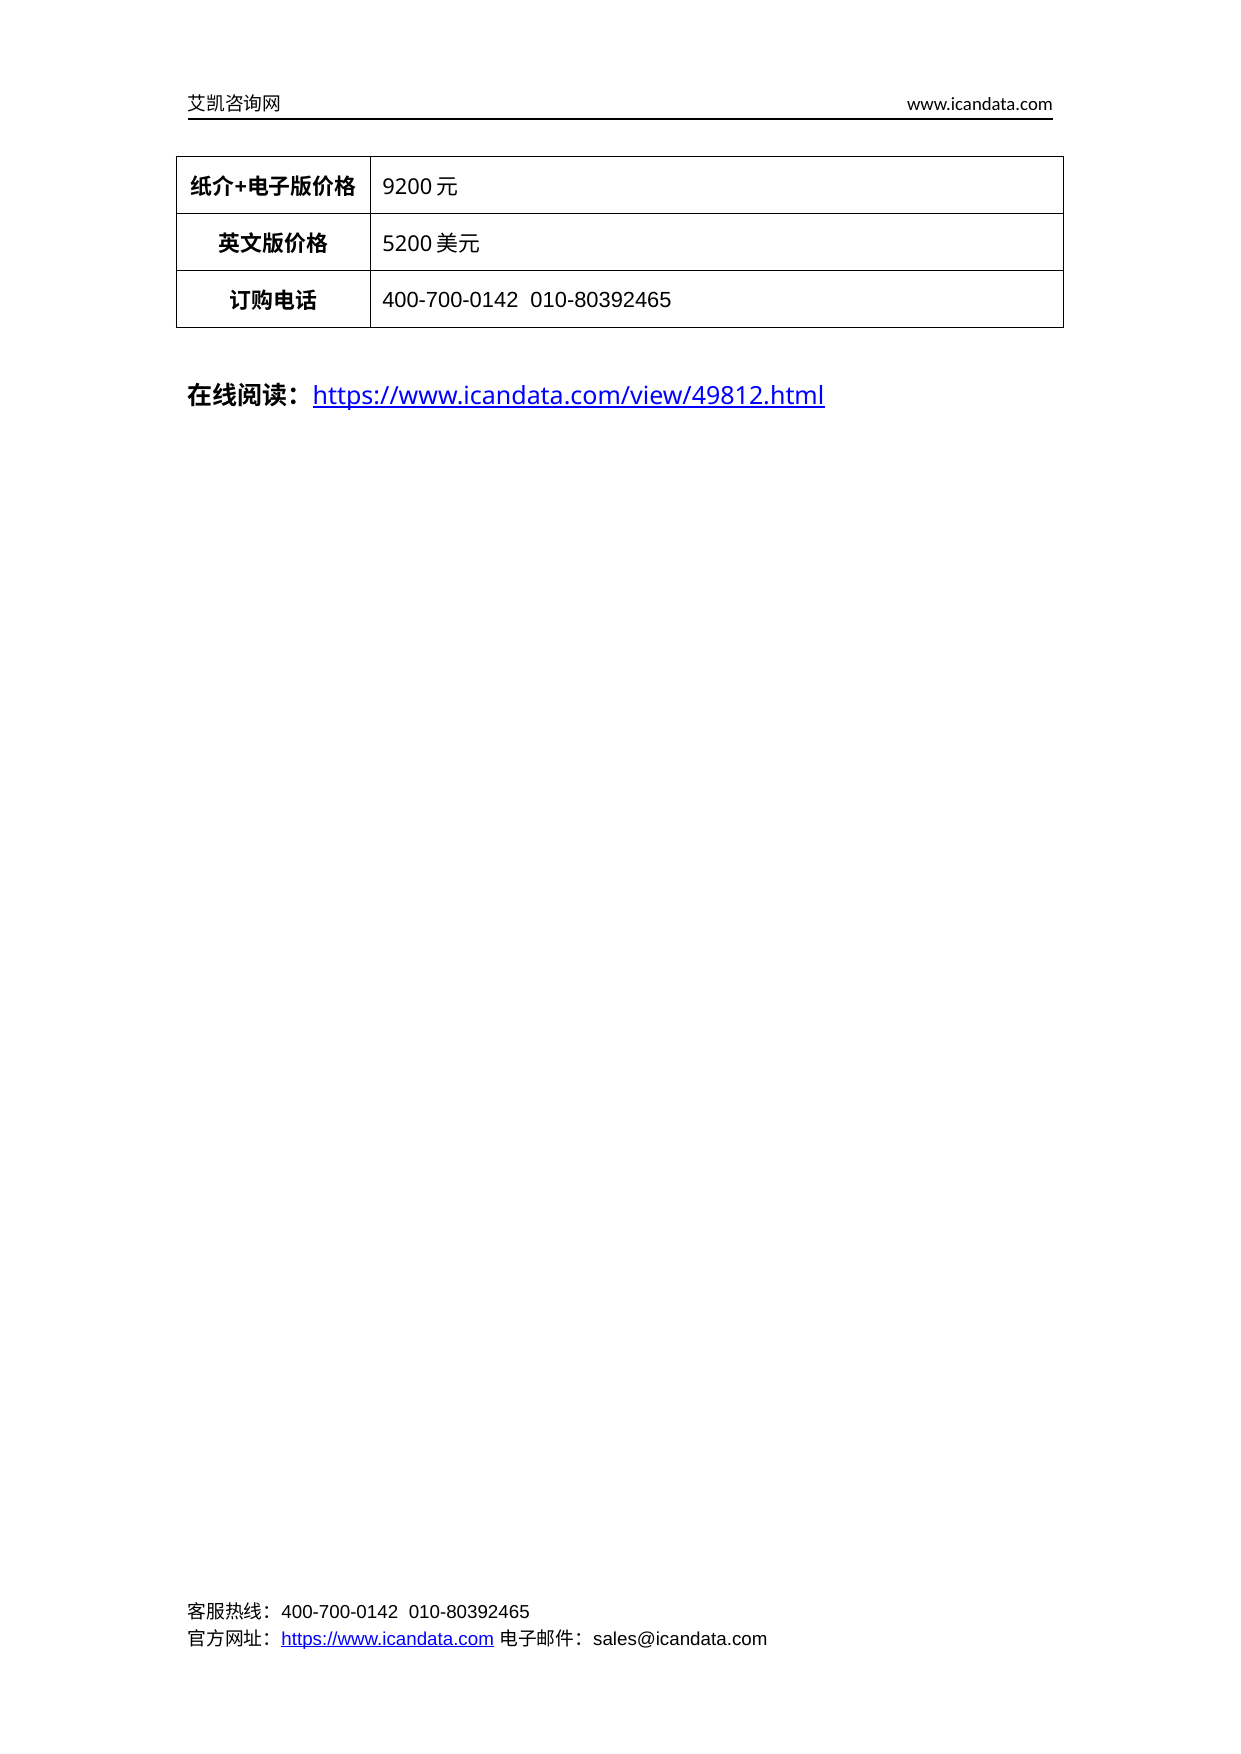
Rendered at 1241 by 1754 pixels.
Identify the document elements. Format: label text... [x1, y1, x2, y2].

table_cell 5200美元 [371, 214, 1063, 270]
text 在线阅读：https://www.icandata.com/view/49812.html [187, 361, 1053, 426]
table_cell 400-700-0142 010-80392465 [371, 271, 1063, 327]
table_cell 纸介+电子版价格 [177, 157, 370, 213]
table_cell 订购电话 [177, 271, 370, 327]
table_cell 英文版价格 [177, 214, 370, 270]
table_cell 9200元 [371, 157, 1063, 213]
